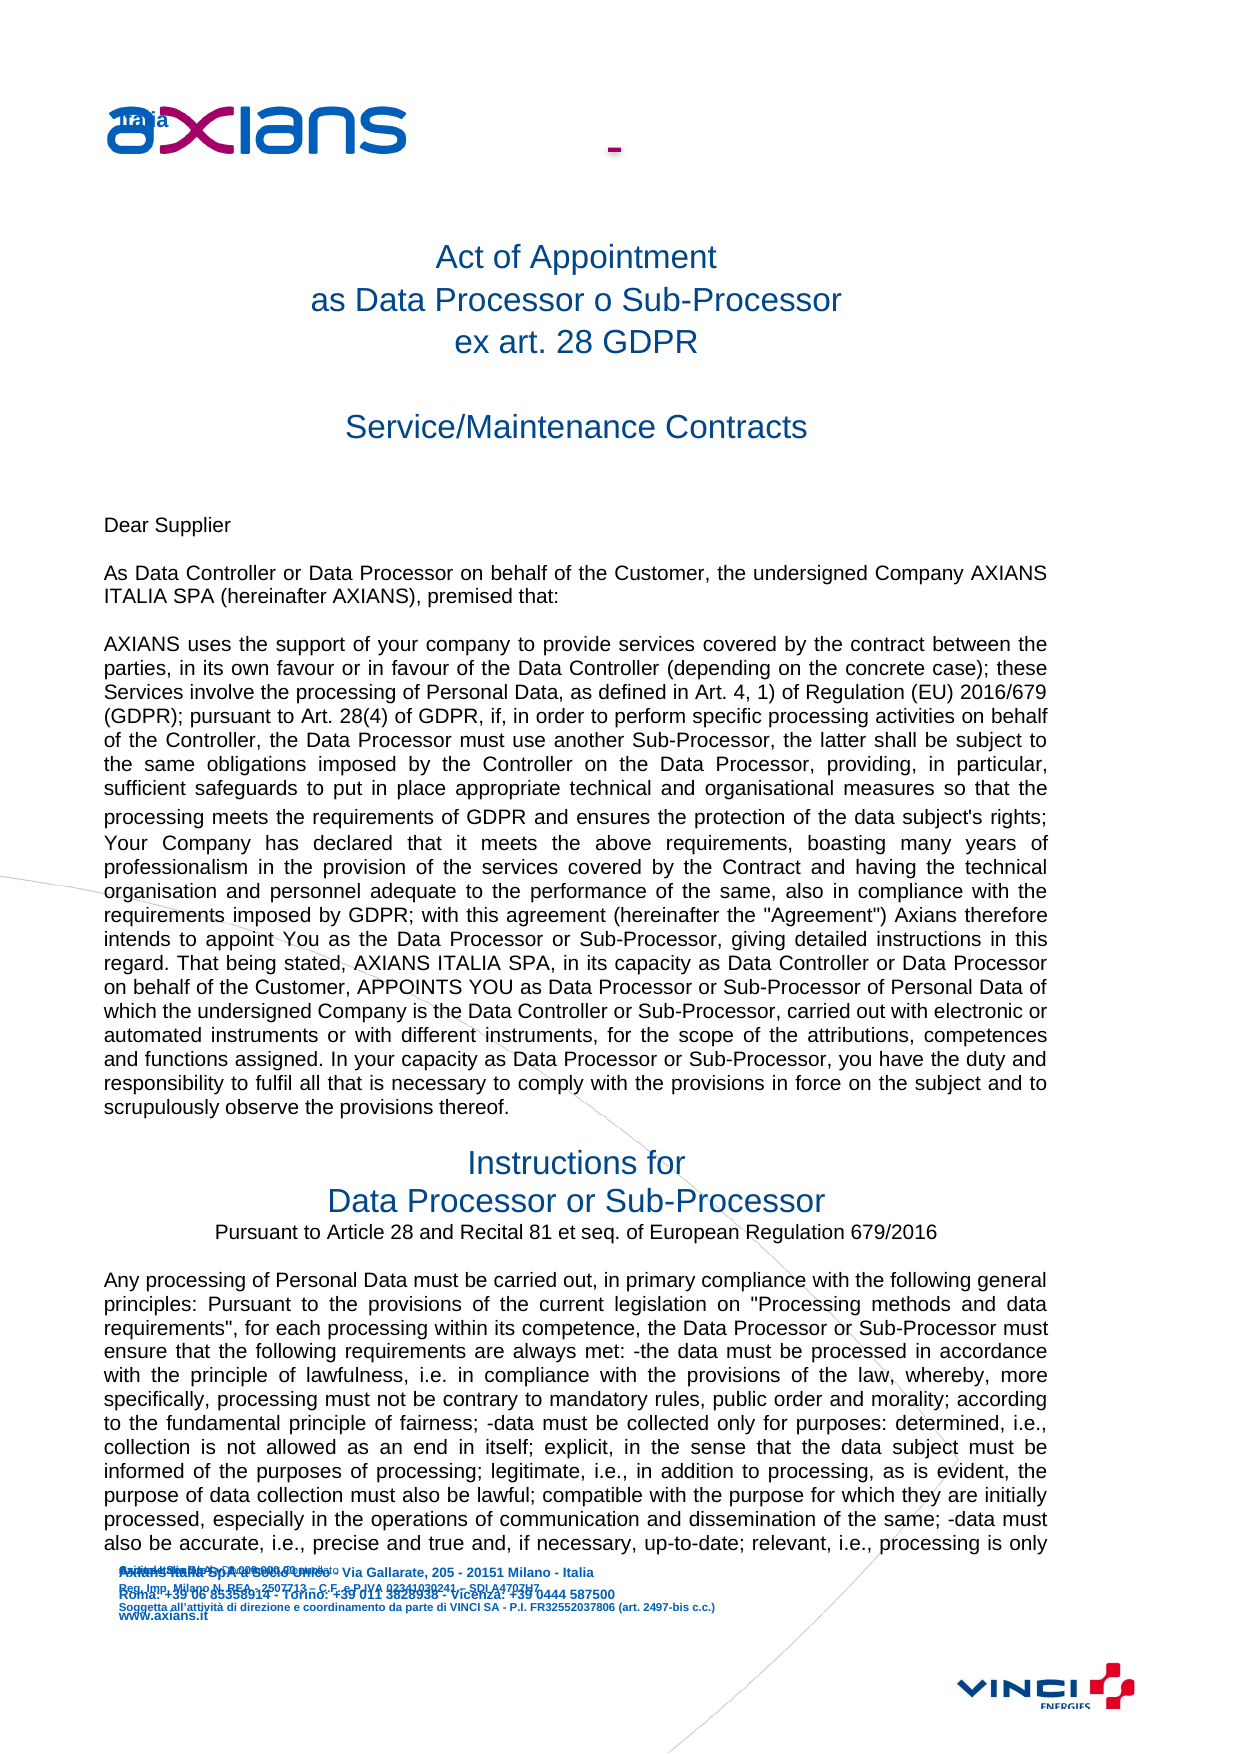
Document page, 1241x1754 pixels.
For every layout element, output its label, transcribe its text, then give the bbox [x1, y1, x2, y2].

text Act of Appointment [103, 237, 1049, 276]
text As Data Controller or Data Processor on behalf of the Customer, the undersigned Company AXIANS ITALIA SPA (hereinafter AXIANS), premised that: [103, 560, 1049, 608]
picture [97, 96, 414, 155]
text as Data Processor o Sub-Processor [103, 280, 1049, 318]
picture [0, 860, 1241, 1753]
text ex art. 28 GDPR [103, 322, 1049, 361]
text Pursuant to Article 28 and Recital 81 et seq. of European Regulation 679/2016 [103, 1219, 1049, 1243]
text AXIANS uses the support of your company to provide services covered by the contract between the parties, in its own favour or in favour of the Data Controller (depending on the concrete case); these Services involve the processing of Personal Data, as defined in Art. 4, 1) of Regulation (EU) 2016/679 (GDPR); pursuant to Art. 28(4) of GDPR, if, in order to perform specific processing activities on behalf of the Controller, the Data Processor must use another Sub-Processor, the latter shall be subject to the same obligations imposed by the Controller on the Data Processor, providing, in particular, sufficient safeguards to put in place appropriate technical and organisational measures so that the processing meets the requirements of GDPR and ensures the protection of the data subject's rights; Your Company has declared that it meets the above requirements, boasting many years of professionalism in the provision of the services covered by the Contract and having the technical organisation and personnel adequate to the performance of the same, also in compliance with the requirements imposed by GDPR; with this agreement (hereinafter the "Agreement") Axians therefore intends to appoint You as the Data Processor or Sub-Processor, giving detailed instructions in this regard. That being stated, AXIANS ITALIA SPA, in its capacity as Data Controller or Data Processor on behalf of the Customer, APPOINTS YOU as Data Processor or Sub-Processor of Personal Data of which the undersigned Company is the Data Controller or Sub-Processor, carried out with electronic or automated instruments or with different instruments, for the scope of the attributions, competences and functions assigned. In your capacity as Data Processor or Sub-Processor, you have the duty and responsibility to fulfil all that is necessary to comply with the provisions in force on the subject and to scrupulously observe the provisions thereof. [103, 632, 1049, 1119]
text Dear Supplier [103, 512, 1049, 536]
text Service/Maintenance Contracts [103, 407, 1049, 446]
text Data Processor or Sub-Processor [103, 1181, 1049, 1219]
text Instructions for [103, 1143, 1049, 1181]
